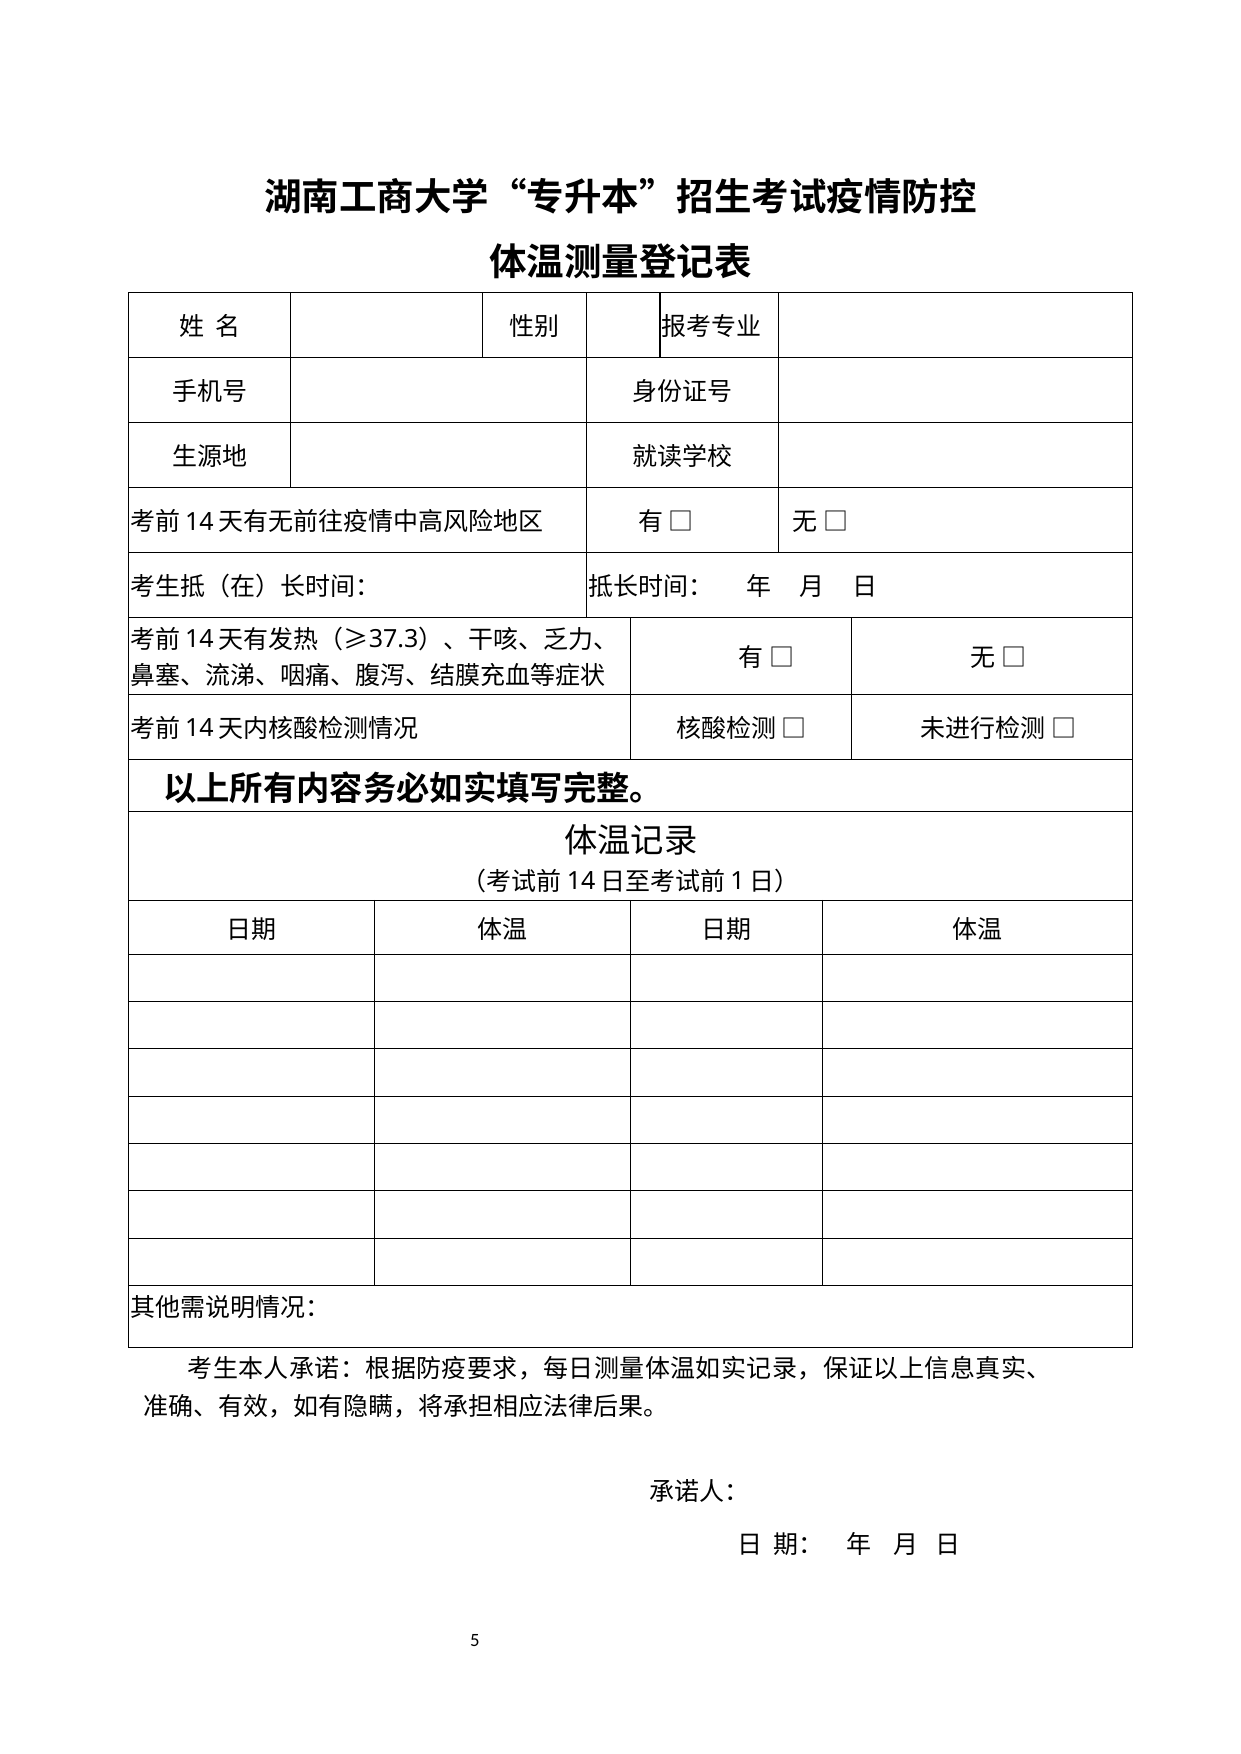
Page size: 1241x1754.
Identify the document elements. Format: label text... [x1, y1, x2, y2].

table_cell [129, 955, 374, 1001]
table_cell 考前14天有发热（≥37.3）、干咳、乏力、鼻塞、流涕、咽痛、腹泻、结膜充血等症状 [129, 618, 630, 694]
table_cell [291, 358, 586, 422]
table_cell [779, 423, 1132, 487]
table_cell 抵长时间： 年 月 日 [587, 553, 1132, 617]
table_cell [129, 1097, 374, 1143]
table_cell [129, 1144, 374, 1190]
table_cell [631, 1239, 822, 1285]
table_cell 体温 [375, 901, 630, 954]
table_cell [375, 1049, 630, 1096]
table_cell [823, 1002, 1132, 1048]
table_cell [631, 1049, 822, 1096]
table_cell 核酸检测 □ [631, 695, 851, 759]
table_cell [291, 423, 586, 487]
table_header 姓 名 [129, 293, 290, 357]
table_cell [375, 1002, 630, 1048]
table_cell [375, 1097, 630, 1143]
text 体温测量登记表 [187, 227, 1053, 292]
table_cell 考前14天内核酸检测情况 [129, 695, 630, 759]
table_cell 有 □ [631, 618, 851, 694]
table_cell 身份证号 [587, 358, 778, 422]
table_cell [375, 1239, 630, 1285]
table_cell [375, 1191, 630, 1237]
text 考生本人承诺：根据防疫要求，每日测量体温如实记录，保证以上信息真实、准确、有效，如有隐瞒，将承担相应法律后果。 [143, 1348, 1053, 1423]
table_cell 无 □ [779, 488, 1132, 552]
table_cell [631, 1144, 822, 1190]
text 湖南工商大学“专升本”招生考试疫情防控 [187, 162, 1053, 227]
text 日 期： 年 月 日 [187, 1510, 1053, 1575]
table_cell 考前14天有无前往疫情中高风险地区 [129, 488, 586, 552]
table_cell [375, 955, 630, 1001]
table_cell [631, 1097, 822, 1143]
table_header [587, 293, 659, 357]
table_cell [129, 1002, 374, 1048]
table_cell 无 □ [852, 618, 1132, 694]
table_cell 日期 [129, 901, 374, 954]
table_cell 考生抵（在）长时间： [129, 553, 586, 617]
table_cell [129, 1191, 374, 1237]
table_cell 生源地 [129, 423, 290, 487]
table_cell 未进行检测 □ [852, 695, 1132, 759]
table_cell 体温记录 （考试前14日至考试前1日） [129, 812, 1132, 900]
table_cell 日期 [631, 901, 822, 954]
table_header [779, 293, 1132, 357]
table_cell [631, 955, 822, 1001]
table_cell 体温 [823, 901, 1132, 954]
table_cell [375, 1144, 630, 1190]
table_cell [823, 1049, 1132, 1096]
table_cell [129, 1239, 374, 1285]
table_cell [631, 1002, 822, 1048]
table_cell [823, 1097, 1132, 1143]
table_cell 以上所有内容务必如实填写完整。 [129, 760, 1132, 811]
table_cell [779, 358, 1132, 422]
text 承诺人： [187, 1460, 1003, 1510]
table_cell [823, 1144, 1132, 1190]
table_header [291, 293, 482, 357]
table_cell 就读学校 [587, 423, 778, 487]
table_cell 有 □ [587, 488, 778, 552]
table_cell [823, 955, 1132, 1001]
table_cell [823, 1239, 1132, 1285]
table_cell 手机号 [129, 358, 290, 422]
table_header 报考专业 [661, 293, 778, 357]
table_cell [823, 1191, 1132, 1237]
table_header 性别 [483, 293, 586, 357]
table_cell [129, 1049, 374, 1096]
table_cell 其他需说明情况： [129, 1286, 1132, 1347]
table_cell [631, 1191, 822, 1237]
